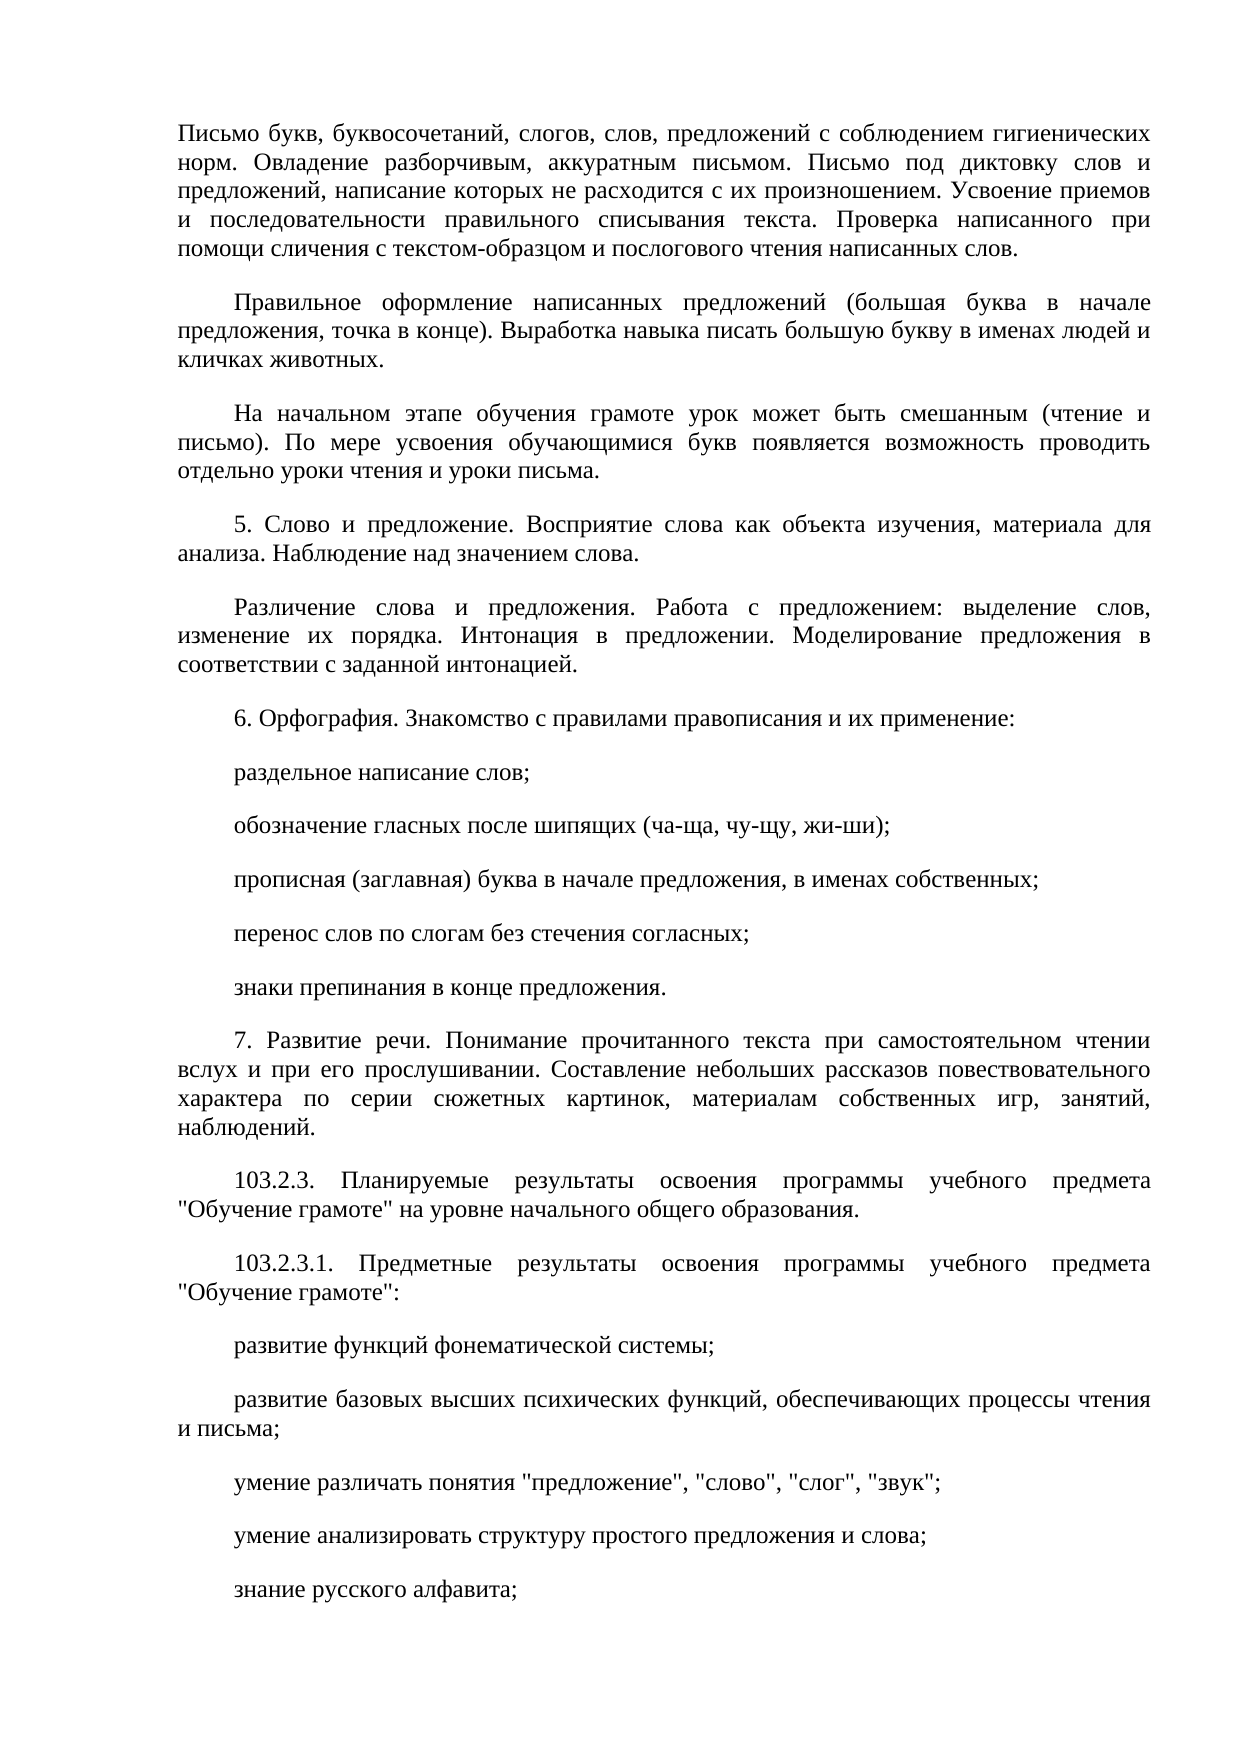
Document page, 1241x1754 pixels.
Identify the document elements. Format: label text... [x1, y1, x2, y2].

text 7. Развитие речи. Понимание прочитанного текста при самостоятельном чтении вслух и при его прослушивании. Составление небольших рассказов повествовательного характера по серии сюжетных картинок, материалам собственных игр, занятий, наблюдений. [177, 1026, 1152, 1141]
text умение различать понятия "предложение", "слово", "слог", "звук"; [177, 1467, 1152, 1496]
text умение анализировать структуру простого предложения и слова; [177, 1521, 1152, 1549]
text 103.2.3.1. Предметные результаты освоения программы учебного предмета "Обучение грамоте": [177, 1248, 1152, 1306]
text знание русского алфавита; [177, 1574, 1152, 1603]
text развитие базовых высших психических функций, обеспечивающих процессы чтения и письма; [177, 1384, 1152, 1442]
text На начальном этапе обучения грамоте урок может быть смешанным (чтение и письмо). По мере усвоения обучающимися букв появляется возможность проводить отдельно уроки чтения и уроки письма. [177, 398, 1152, 484]
text раздельное написание слов; [177, 757, 1152, 786]
text 5. Слово и предложение. Восприятие слова как объекта изучения, материала для анализа. Наблюдение над значением слова. [177, 509, 1152, 567]
text 103.2.3. Планируемые результаты освоения программы учебного предмета "Обучение грамоте" на уровне начального общего образования. [177, 1166, 1152, 1223]
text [177, 118, 1152, 262]
text Правильное оформление написанных предложений (большая буква в начале предложения, точка в конце). Выработка навыка писать большую букву в именах людей и кличках животных. [177, 287, 1152, 373]
text развитие функций фонематической системы; [177, 1331, 1152, 1359]
text перенос слов по слогам без стечения согласных; [177, 918, 1152, 947]
text Различение слова и предложения. Работа с предложением: выделение слов, изменение их порядка. Интонация в предложении. Моделирование предложения в соответствии с заданной интонацией. [177, 592, 1152, 678]
text обозначение гласных после шипящих (ча-ща, чу-щу, жи-ши); [177, 811, 1152, 839]
text 6. Орфография. Знакомство с правилами правописания и их применение: [177, 703, 1152, 732]
text знаки препинания в конце предложения. [177, 972, 1152, 1001]
text прописная (заглавная) буква в начале предложения, в именах собственных; [177, 864, 1152, 893]
